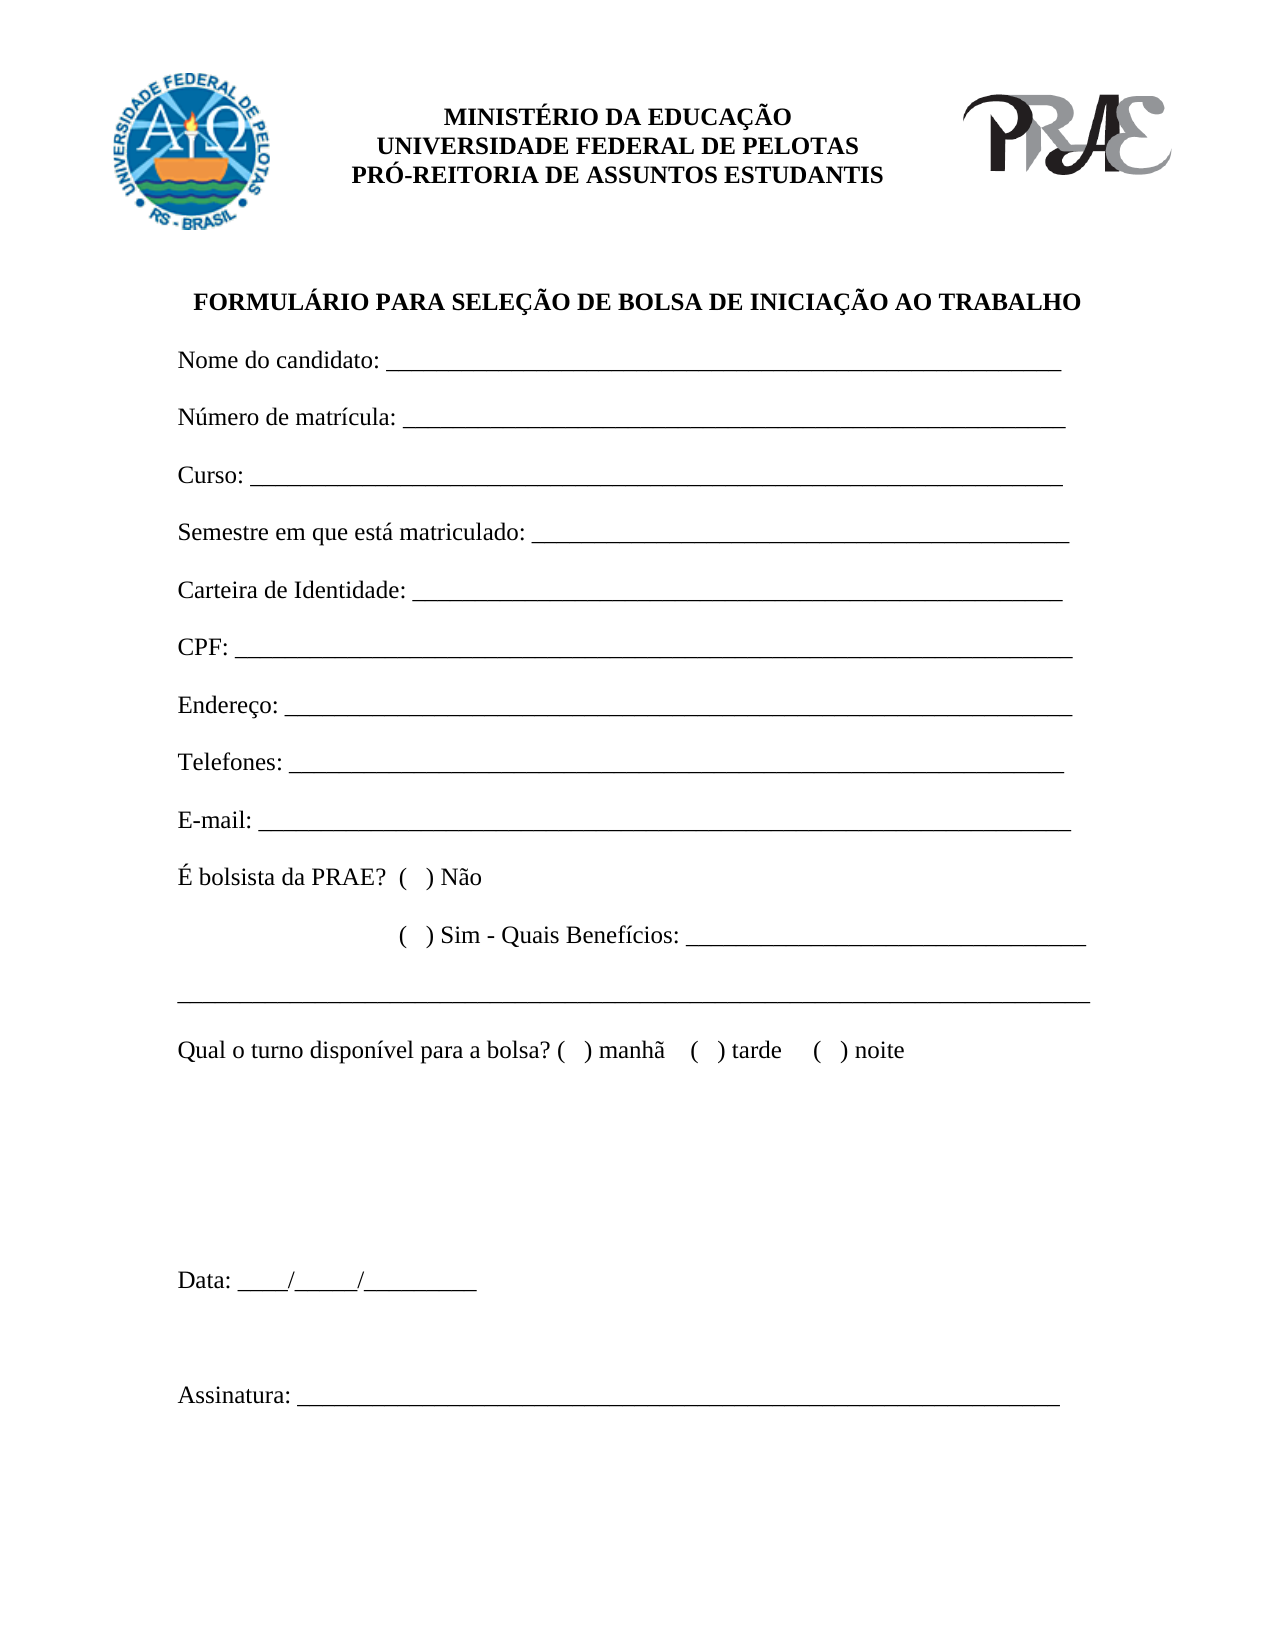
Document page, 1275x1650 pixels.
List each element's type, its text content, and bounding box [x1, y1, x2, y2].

text Semestre em que está matriculado: ___________________________________________ [177, 517, 1098, 546]
text E-mail: _________________________________________________________________ [177, 805, 1098, 834]
text Qual o turno disponível para a bolsa? ( ) manhã ( ) tarde ( ) noite [177, 1035, 1098, 1064]
text Curso: _________________________________________________________________ [177, 460, 1098, 489]
text Data: ____/_____/_________ [177, 1265, 1098, 1294]
text ( ) Sim - Quais Benefícios: ________________________________ [177, 920, 1098, 949]
text FORMULÁRIO PARA SELEÇÃO DE BOLSA DE INICIAÇÃO AO TRABALHO [177, 287, 1098, 316]
text Número de matrícula: _____________________________________________________ [177, 402, 1098, 431]
text Endereço: _______________________________________________________________ [177, 690, 1098, 719]
picture [113, 73, 270, 230]
text CPF: ___________________________________________________________________ [177, 632, 1098, 661]
text É bolsista da PRAE? ( ) Não [177, 862, 1098, 891]
text Nome do candidato: ______________________________________________________ [177, 345, 1098, 374]
text _________________________________________________________________________ [177, 977, 1098, 1006]
text Carteira de Identidade: ____________________________________________________ [177, 575, 1098, 604]
text Assinatura: _____________________________________________________________ [177, 1380, 1098, 1409]
text Telefones: ______________________________________________________________ [177, 747, 1098, 776]
